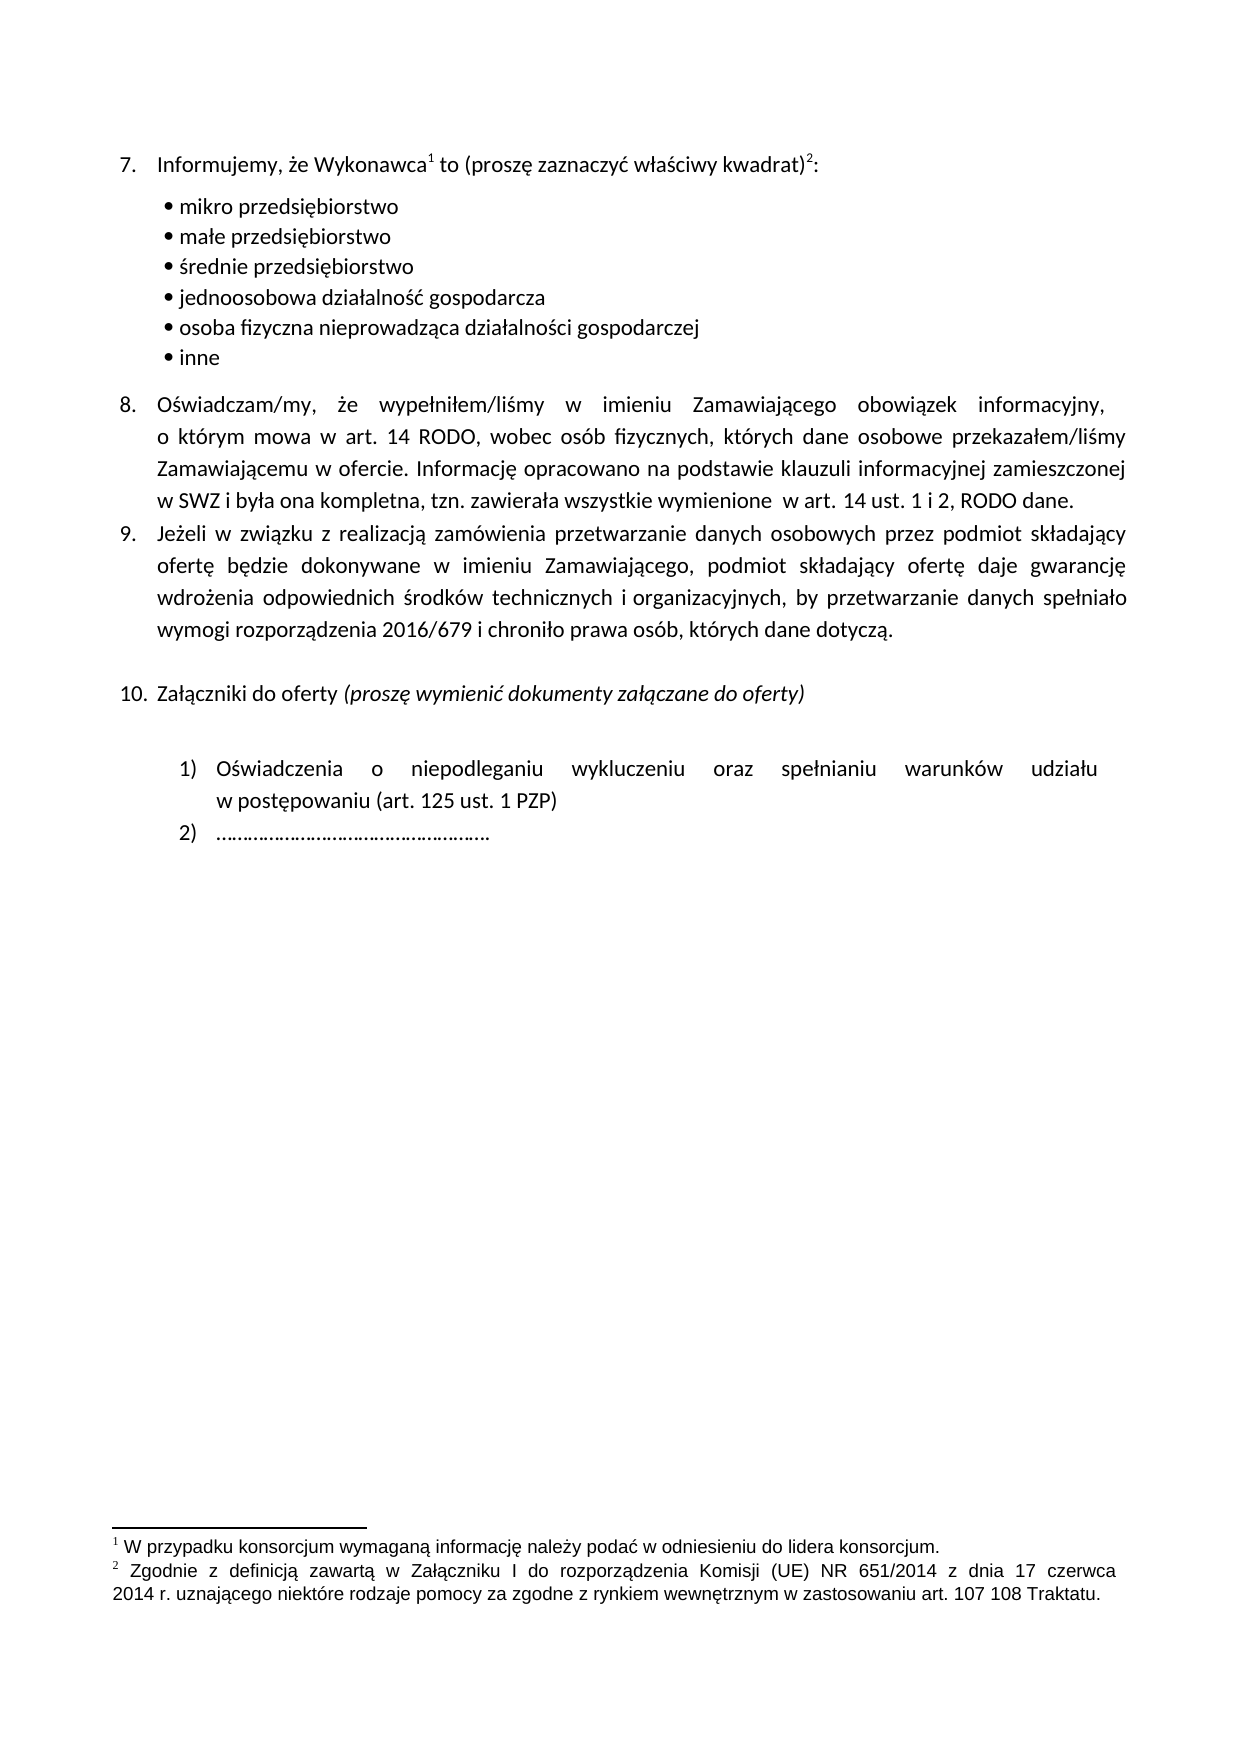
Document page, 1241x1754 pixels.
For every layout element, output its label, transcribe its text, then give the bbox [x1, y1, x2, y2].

list Oświadczam/my, że wypełniłem/liśmy w imieniu Zamawiającego obowiązek informacyjny, o którym mowa w art. 14 RODO, wobec osób fizycznych, których dane osobowe przekazałem/liśmy Zamawiającemu w ofercie. Informację opracowano na podstawie klauzuli informacyjnej zamieszczonej w SWZ i była ona kompletna, tzn. zawierała wszystkie wymienione w art. 14 ust. 1 i 2, RODO dane. [119, 390, 1128, 514]
list Jeżeli w związku z realizacją zamówienia przetwarzanie danych osobowych przez podmiot składający ofertę będzie dokonywane w imieniu Zamawiającego, podmiot składający ofertę daje gwarancję wdrożenia odpowiednich środków technicznych i organizacyjnych, by przetwarzanie danych spełniało wymogi rozporządzenia 2016/679 i chroniło prawa osób, których dane dotyczą. [119, 519, 1128, 643]
list ……………………………………………. [178, 818, 1128, 846]
list Oświadczenia o niepodleganiu wykluczeniu oraz spełnianiu warunków udziału w postępowaniu (art. 125 ust. 1 PZP) [178, 754, 1128, 814]
text inne [164, 343, 1128, 371]
text mikro przedsiębiorstwo [164, 192, 1128, 220]
text małe przedsiębiorstwo [164, 222, 1128, 250]
text jednoosobowa działalność gospodarcza [164, 283, 1128, 311]
text średnie przedsiębiorstwo [164, 252, 1128, 280]
list Załączniki do oferty (proszę wymienić dokumenty załączane do oferty) [119, 679, 1128, 708]
list Informujemy, że Wykonawca to (proszę zaznaczyć właściwy kwadrat): [119, 150, 1128, 178]
text osoba fizyczna nieprowadząca działalności gospodarczej [164, 313, 1128, 341]
